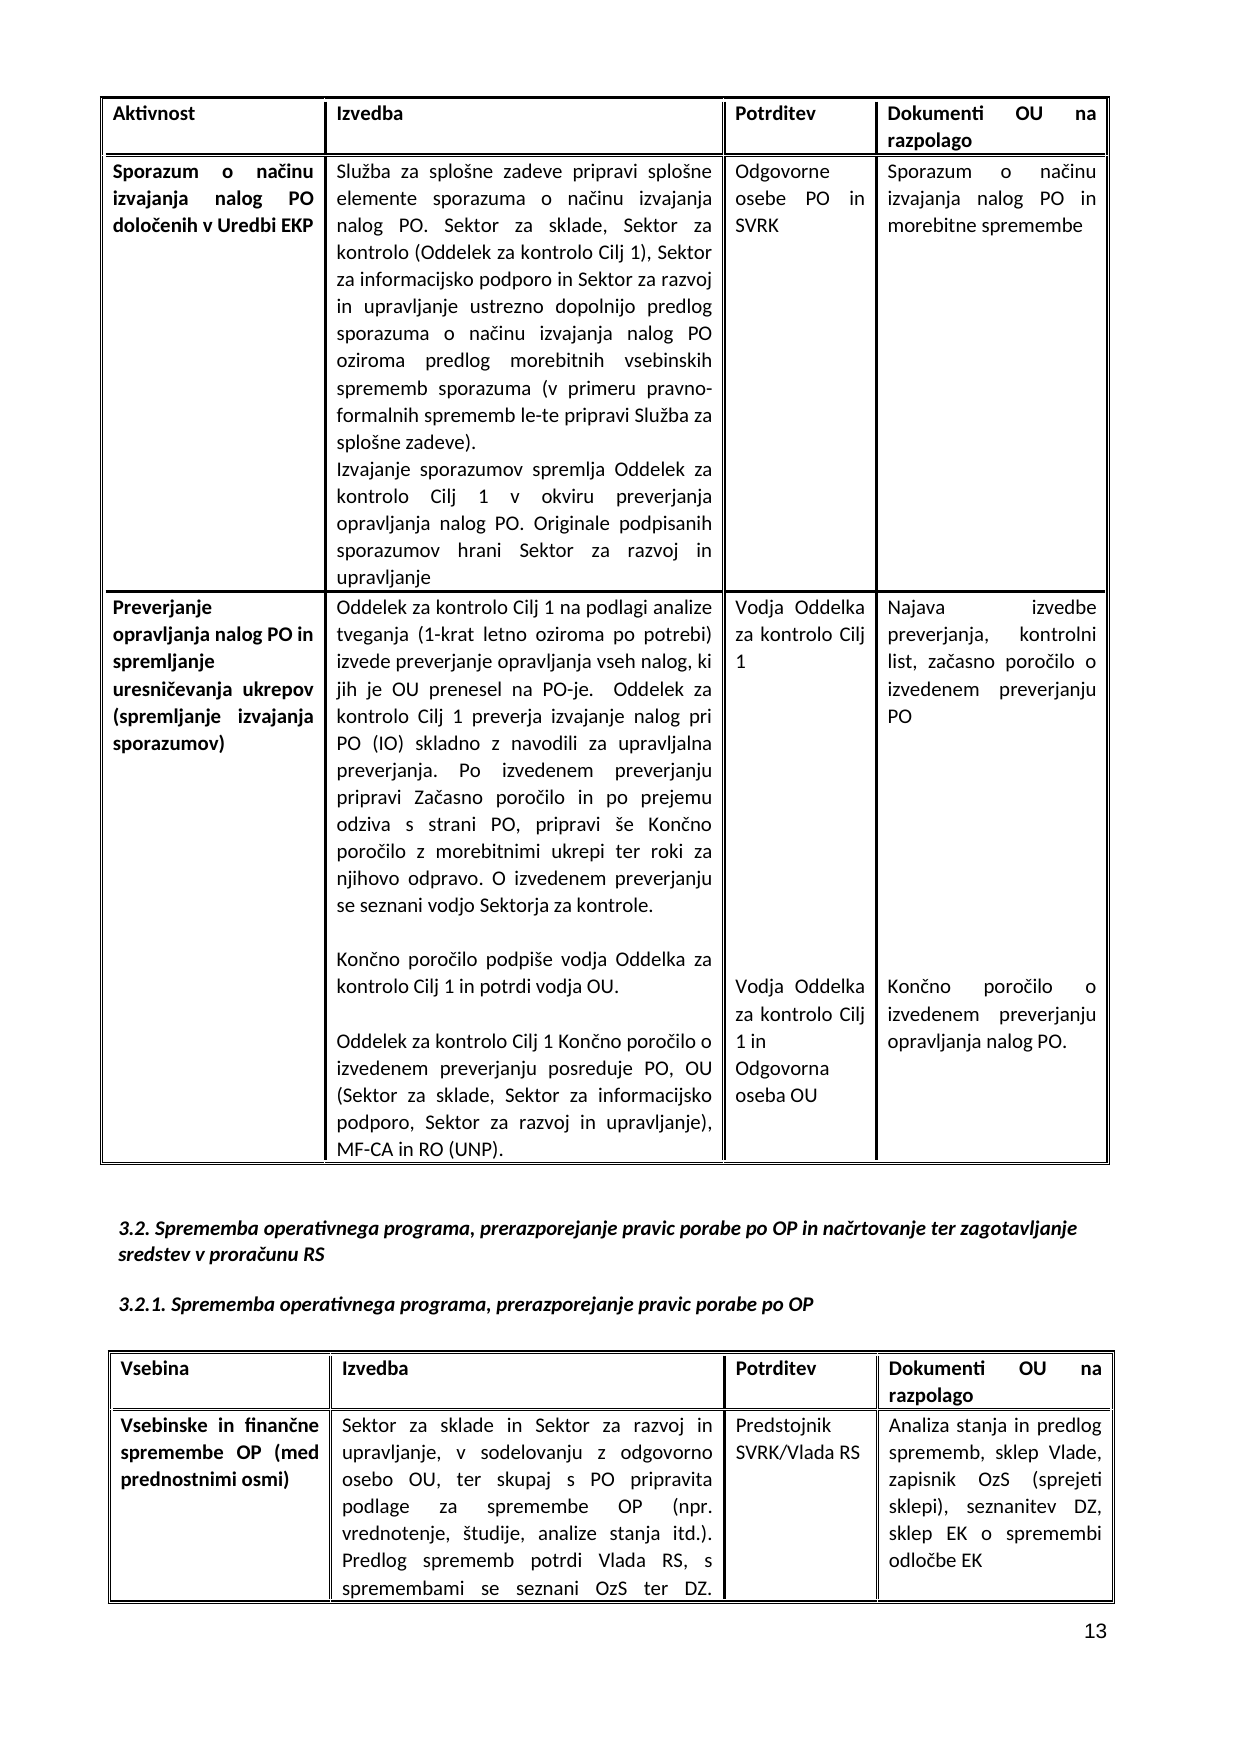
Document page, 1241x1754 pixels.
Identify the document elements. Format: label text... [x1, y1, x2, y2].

table_header Dokumenti OU na razpolago [876, 99, 1106, 153]
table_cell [878, 1408, 1112, 1600]
table_header Vsebina [111, 1354, 331, 1407]
table_cell Odgovorne osebe PO in SVRK [726, 157, 875, 590]
table_header Potrditev [724, 1354, 877, 1407]
table_header Izvedba [325, 98, 724, 153]
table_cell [724, 1411, 877, 1600]
subtitle 3.2. Sprememba operativnega programa, prerazporejanje pravic porabe po OP in načrtovanje ter zagotavljanje sredstev v proračunu RS [118, 1216, 1107, 1266]
table_header Potrditev [724, 99, 876, 153]
table_cell Vodja Oddelka za kontrolo Cilj 1 Vodja Oddelka za kontrolo Cilj 1 in Odgovorna oseba OU [724, 593, 876, 1162]
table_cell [111, 1408, 331, 1600]
table_header Aktivnost [103, 98, 325, 153]
table_cell Služba za splošne zadeve pripravi splošne elemente sporazuma o načinu izvajanja nalog PO. Sektor za sklade, Sektor za kontrolo (Oddelek za kontrolo Cilj 1), Sektor za informacijsko podporo in Sektor za razvoj in upravljanje ustrezno dopolnijo predlog sporazuma o načinu izvajanja nalog PO oziroma predlog morebitnih vsebinskih sprememb sporazuma (v primeru pravno-formalnih sprememb le-te pripravi Služba za splošne zadeve). Izvajanje sporazumov spremlja Oddelek za kontrolo Cilj 1 v okviru preverjanja opravljanja nalog PO. Originale podpisanih sporazumov hrani Sektor za razvoj in upravljanje [327, 157, 722, 590]
table_cell Oddelek za kontrolo Cilj 1 na podlagi analize tveganja (1-krat letno oziroma po potrebi) izvede preverjanje opravljanja vseh nalog, ki jih je OU prenesel na PO-je. Oddelek za kontrolo Cilj 1 preverja izvajanje nalog pri PO (IO) skladno z navodili za upravljalna preverjanja. Po izvedenem preverjanju pripravi Začasno poročilo in po prejemu odziva s strani PO, pripravi še Končno poročilo z morebitnimi ukrepi ter roki za njihovo odpravo. O izvedenem preverjanju se seznani vodjo Sektorja za kontrole. Končno poročilo podpiše vodja Oddelka za kontrolo Cilj 1 in potrdi vodja OU. Oddelek za kontrolo Cilj 1 Končno poročilo o izvedenem preverjanju posreduje PO, OU (Sektor za sklade, Sektor za informacijsko podporo, Sektor za razvoj in upravljanje), MF-CA in RO (UNP). [325, 590, 724, 1162]
table_cell Sporazum o načinu izvajanja nalog PO in morebitne spremembe [878, 153, 1107, 590]
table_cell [331, 1411, 724, 1600]
table_cell Najava izvedbe preverjanja, kontrolni list, začasno poročilo o izvedenem preverjanju PO Končno poročilo o izvedenem preverjanju opravljanja nalog PO. [876, 590, 1106, 1162]
table_cell Sporazum o načinu izvajanja nalog PO določenih v Uredbi EKP [103, 153, 324, 590]
table_header Dokumenti OU na razpolago [878, 1354, 1112, 1407]
table_header Izvedba [331, 1354, 724, 1407]
subtitle 3.2.1. Sprememba operativnega programa, prerazporejanje pravic porabe po OP [118, 1291, 1107, 1317]
table_cell Preverjanje opravljanja nalog PO in spremljanje uresničevanja ukrepov (spremljanje izvajanja sporazumov) [103, 590, 325, 1162]
